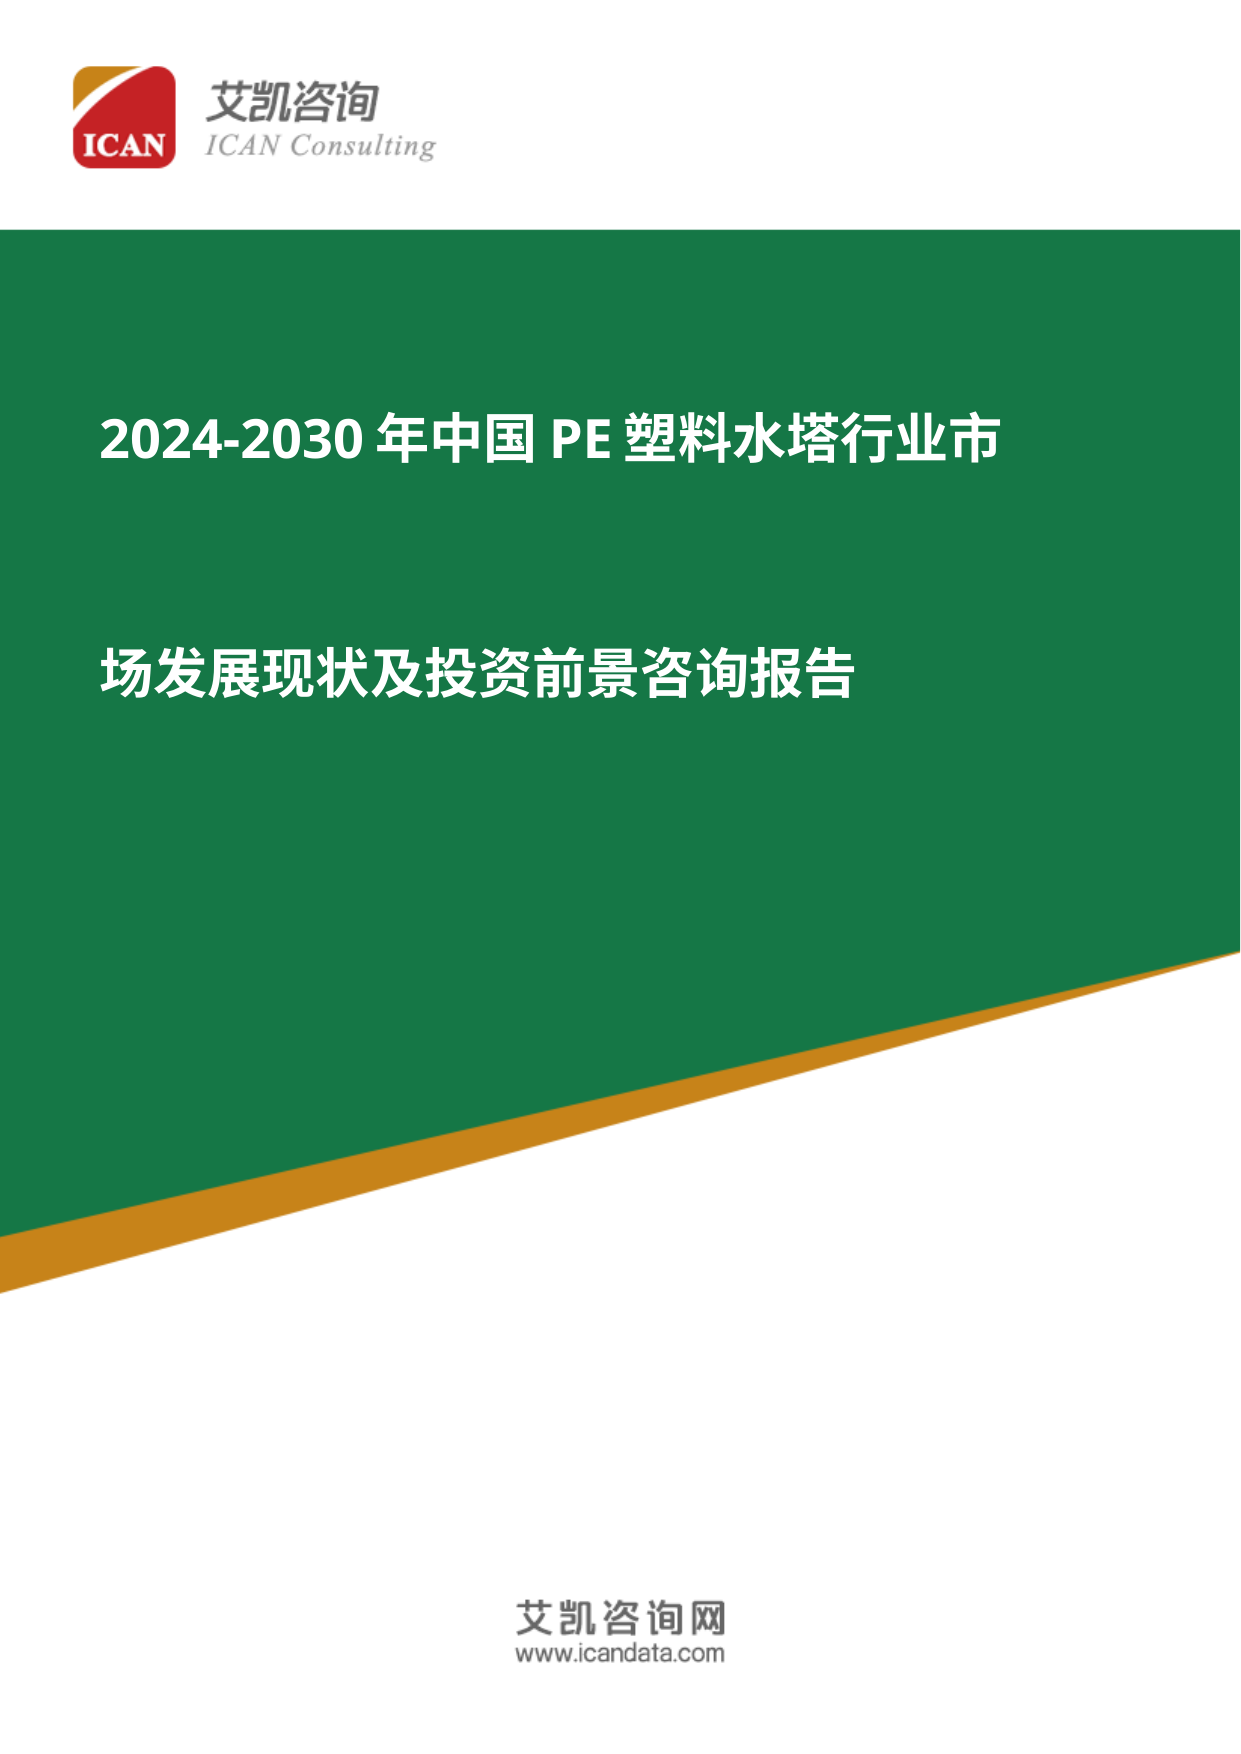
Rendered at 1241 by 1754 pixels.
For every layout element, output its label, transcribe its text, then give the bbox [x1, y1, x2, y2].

picture [0, 5, 1241, 1754]
subtitle 2024-2030年中国PE塑料水塔行业市场发展现状及投资前景咨询报告 [99, 386, 1053, 718]
